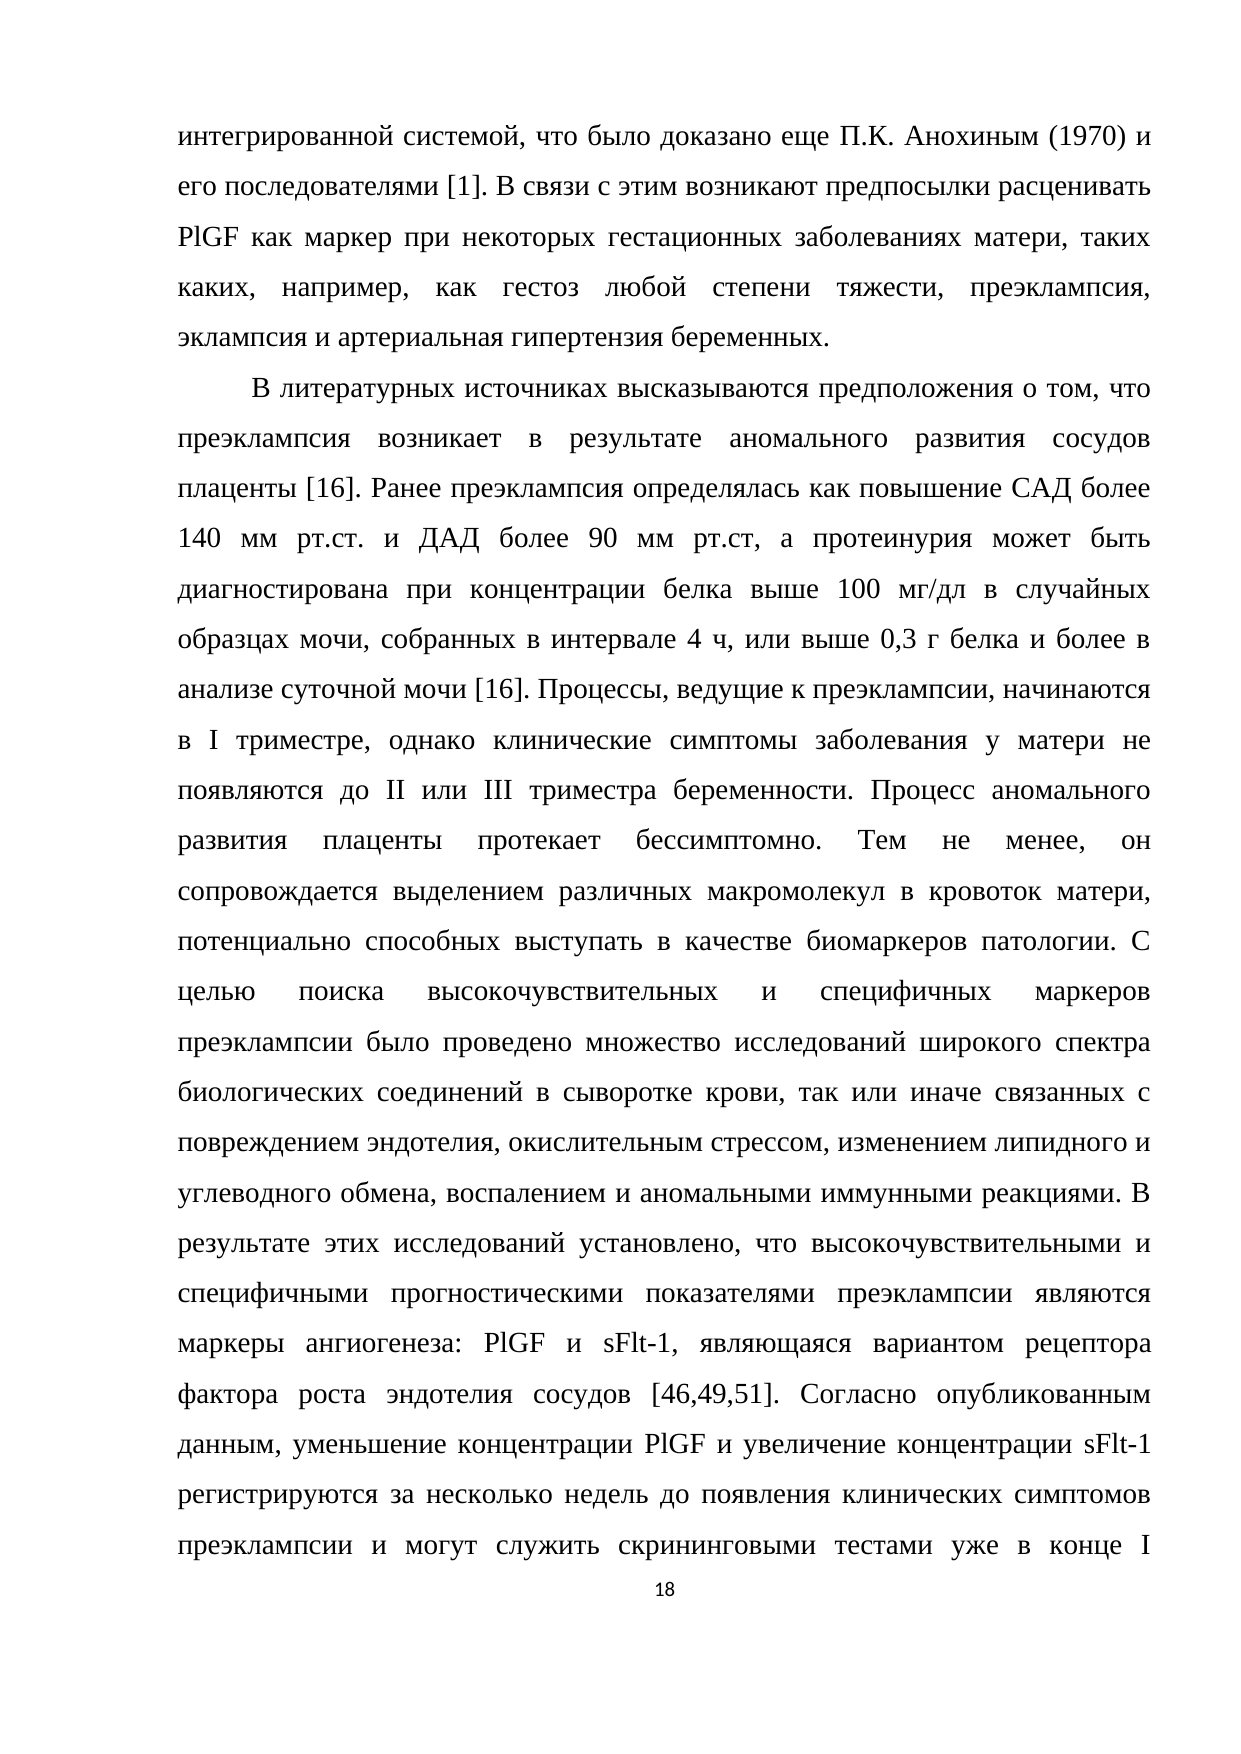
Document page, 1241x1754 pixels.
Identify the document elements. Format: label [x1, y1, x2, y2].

text [177, 118, 1152, 353]
text [177, 370, 1152, 1560]
